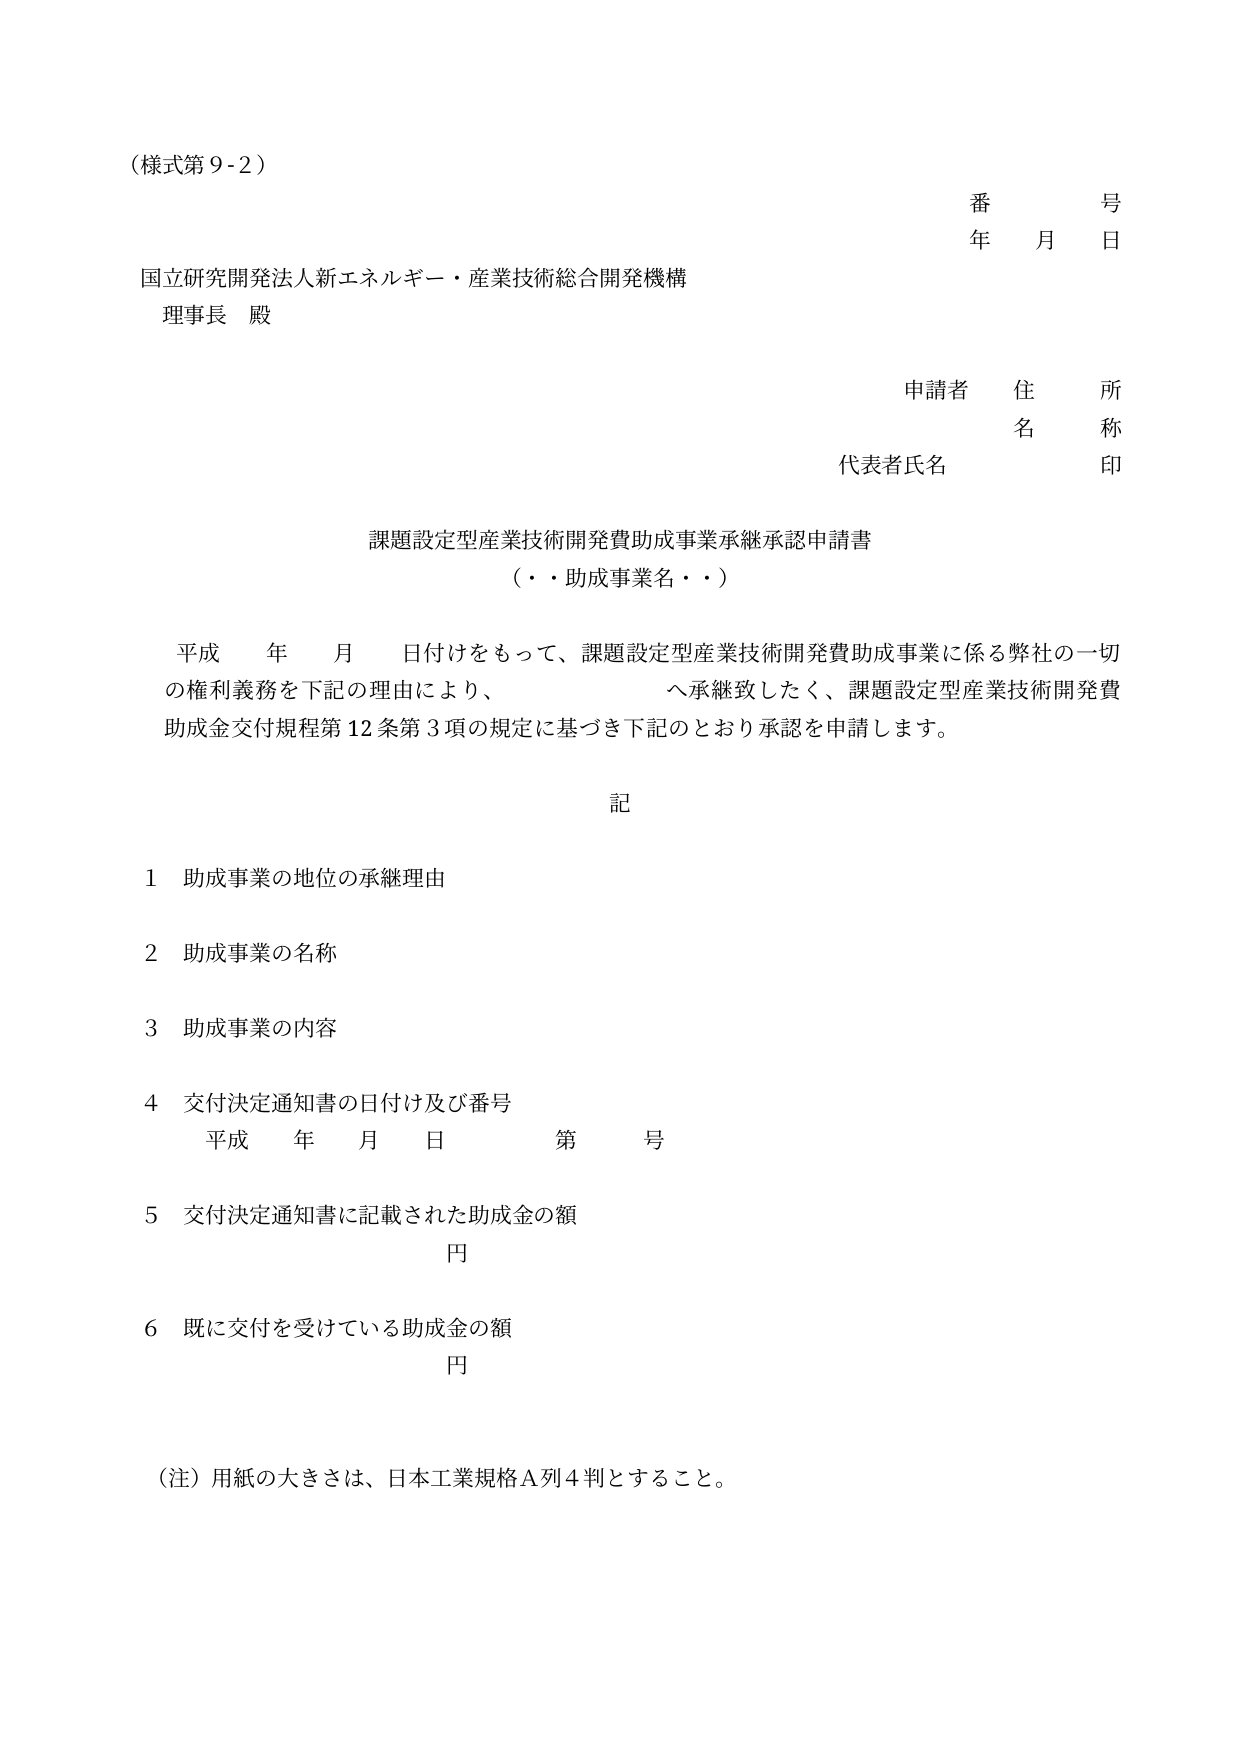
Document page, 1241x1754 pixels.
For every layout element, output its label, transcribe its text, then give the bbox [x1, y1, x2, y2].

text （様式第９-２） [118, 146, 1122, 183]
text 円 [118, 1233, 1122, 1271]
text ６ 既に交付を受けている助成金の額 [118, 1308, 1122, 1346]
text ４ 交付決定通知書の日付け及び番号 [118, 1083, 1122, 1121]
text 名 称 [118, 408, 1122, 446]
text ３ 助成事業の内容 [118, 1008, 1122, 1046]
text 国立研究開発法人新エネルギー・産業技術総合開発機構 [118, 258, 1122, 296]
text （注）用紙の大きさは、日本工業規格Ａ列４判とすること。 [146, 1458, 1122, 1496]
text １ 助成事業の地位の承継理由 [118, 858, 1122, 896]
text 理事長 殿 [118, 296, 1122, 333]
text ５ 交付決定通知書に記載された助成金の額 [118, 1196, 1122, 1233]
text 円 [118, 1346, 1122, 1383]
text ２ 助成事業の名称 [118, 933, 1122, 971]
text 平成 年 月 日 第 号 [118, 1121, 1122, 1158]
text 課題設定型産業技術開発費助成事業承継承認申請書 [118, 521, 1122, 558]
text 平成 年 月 日付けをもって、課題設定型産業技術開発費助成事業に係る弊社の一切の権利義務を下記の理由により、 へ承継致したく、課題設定型産業技術開発費助成金交付規程第12条第３項の規定に基づき下記のとおり承認を申請します。 [141, 633, 1122, 746]
text 申請者 住 所 [118, 371, 1122, 408]
text 番 号 [118, 183, 1122, 221]
text 年 月 日 [118, 221, 1122, 258]
text 代表者氏名 印 [118, 446, 1122, 483]
subtitle 記 [118, 783, 1122, 821]
text （・・助成事業名・・） [118, 558, 1122, 596]
